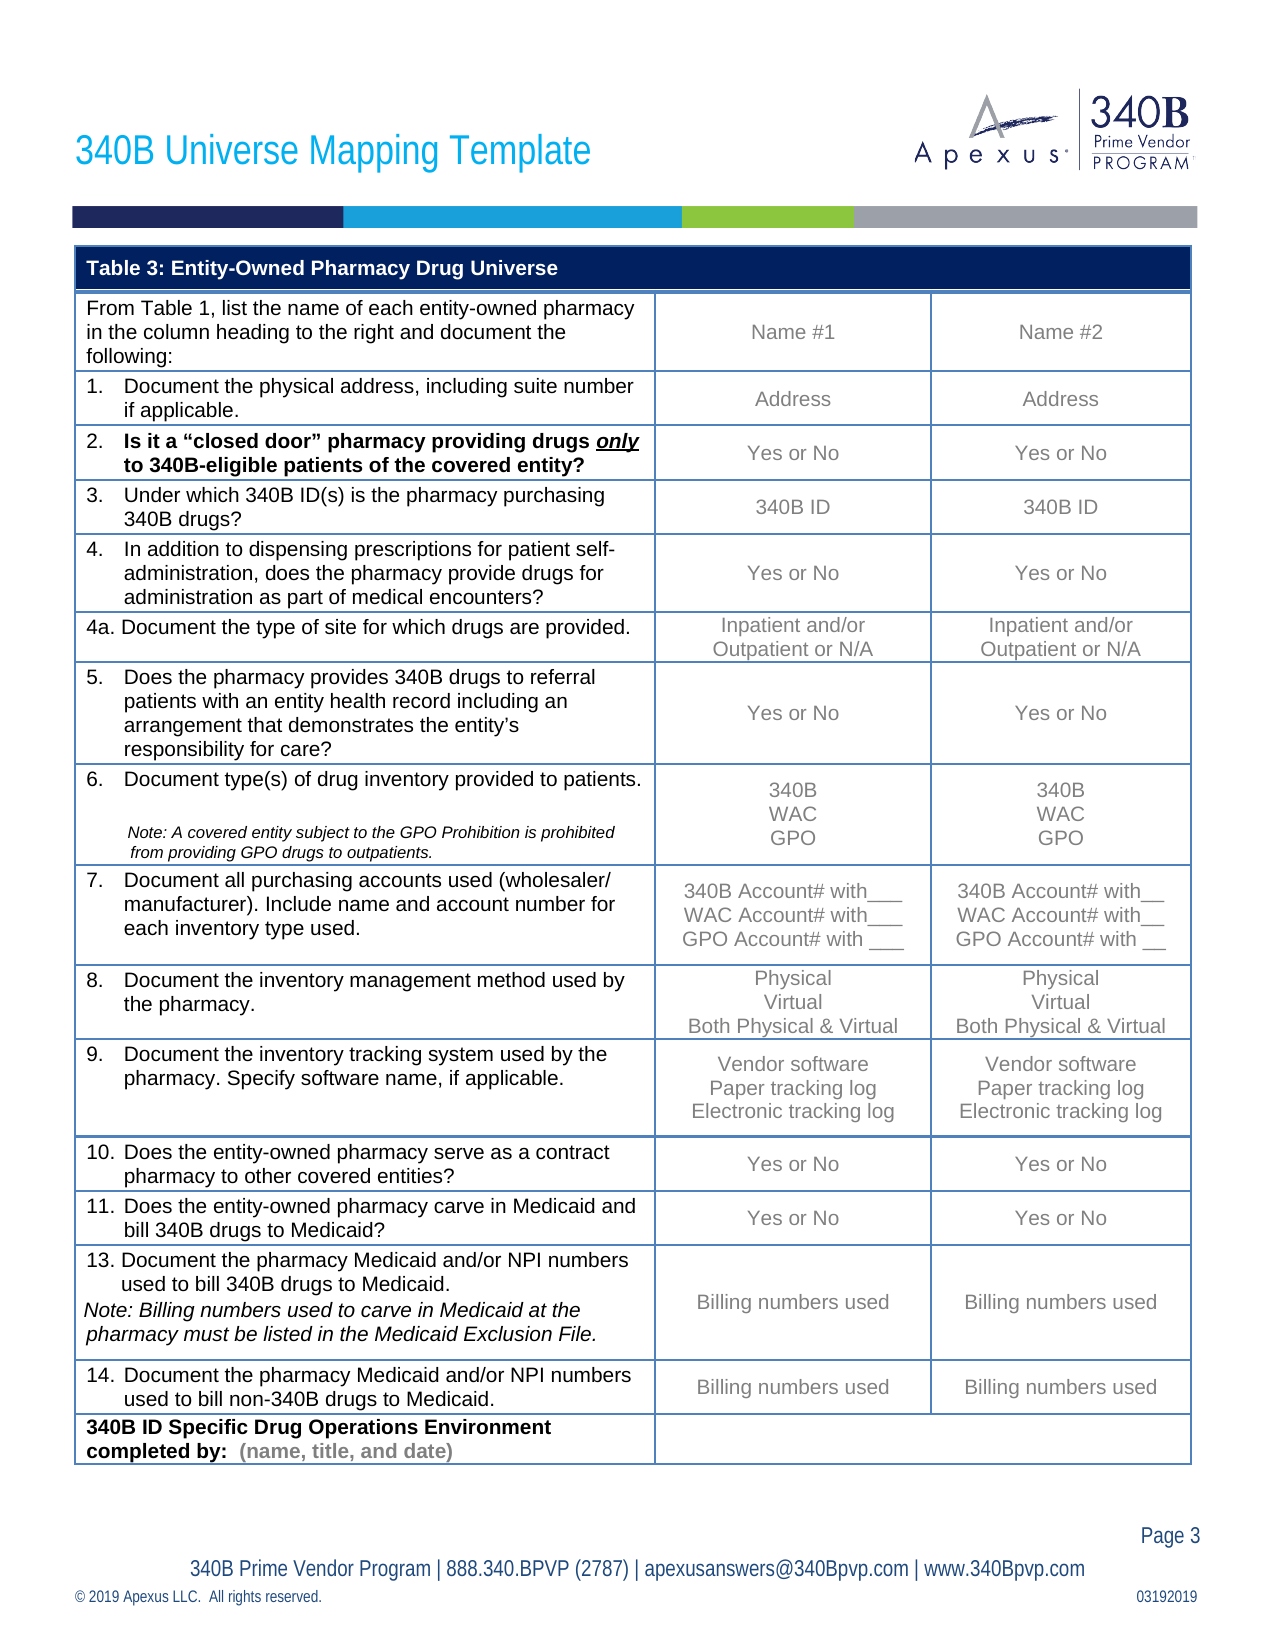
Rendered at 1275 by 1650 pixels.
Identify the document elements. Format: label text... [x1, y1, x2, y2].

table_cell Yes or No [656, 1138, 930, 1189]
table_header Table 3: Entity-Owned Pharmacy Drug Universe [76, 247, 1190, 289]
table_cell Yes or No [656, 663, 930, 763]
table_cell In addition to dispensing prescriptions for patient self-administration, does the pharmacy provide drugs for administration as part of medical encounters? [76, 535, 654, 611]
table_cell Yes or No [656, 1192, 930, 1244]
table_cell Billing numbers used [932, 1361, 1190, 1413]
table_cell Yes or No [932, 663, 1190, 763]
table_cell Does the pharmacy provides 340B drugs to referral patients with an entity health record including an arrangement that demonstrates the entity’s responsibility for care? [76, 663, 654, 763]
table_cell Document the pharmacy Medicaid and/or NPI numbers used to bill non-340B drugs to Medicaid. [76, 1361, 654, 1413]
table_cell From Table 1, list the name of each entity-owned pharmacy in the column heading to the right and document the following: [76, 294, 654, 370]
table_cell Document all purchasing accounts used (wholesaler/ manufacturer). Include name and account number for each inventory type used. [76, 866, 654, 963]
table_cell 340B WAC GPO [656, 765, 930, 864]
table_cell Does the entity-owned pharmacy serve as a contract pharmacy to other covered entities? [76, 1138, 654, 1189]
table_cell Billing numbers used [932, 1246, 1190, 1358]
table_cell Yes or No [656, 426, 930, 478]
table_cell Name #1 [656, 294, 930, 370]
table_cell Billing numbers used [656, 1246, 930, 1358]
picture [913, 88, 1195, 170]
table_cell 340B Account# with___ WAC Account# with___ GPO Account# with ___ [656, 866, 930, 963]
table_cell 340B ID [932, 481, 1190, 533]
table_cell 13. Document the pharmacy Medicaid and/or NPI numbers used to bill 340B drugs to Medicaid. Note: Billing numbers used to carve in Medicaid at the pharmacy must be listed in the Medicaid Exclusion File. [76, 1246, 654, 1358]
table_cell Physical Virtual Both Physical & Virtual [656, 966, 930, 1037]
table_cell Inpatient and/or Outpatient or N/A [932, 613, 1190, 661]
table_cell Yes or No [932, 426, 1190, 478]
table_cell 340B WAC GPO [932, 765, 1190, 864]
table_cell Billing numbers used [656, 1361, 930, 1413]
table_cell Yes or No [656, 535, 930, 611]
table_cell Yes or No [932, 1138, 1190, 1189]
table_cell 340B ID Specific Drug Operations Environment completed by: (name, title, and date) [76, 1415, 654, 1463]
table_cell Address [932, 372, 1190, 424]
picture [72, 206, 1198, 228]
table_cell Address [656, 372, 930, 424]
table_cell Document the inventory tracking system used by the pharmacy. Specify software name, if applicable. [76, 1040, 654, 1135]
table_cell 4a. Document the type of site for which drugs are provided. [76, 613, 654, 661]
table_cell Under which 340B ID(s) is the pharmacy purchasing 340B drugs? [76, 481, 654, 533]
table_cell Physical Virtual Both Physical & Virtual [932, 966, 1190, 1037]
table_cell Vendor software Paper tracking log Electronic tracking log [656, 1040, 930, 1135]
table_cell Inpatient and/or Outpatient or N/A [656, 613, 930, 661]
table_cell Yes or No [932, 535, 1190, 611]
table_cell [656, 1415, 1190, 1463]
table_cell 340B Account# with__ WAC Account# with__ GPO Account# with __ [932, 866, 1190, 963]
table_cell Document type(s) of drug inventory provided to patients. Note: A covered entity subject to the GPO Prohibition is prohibited from providing GPO drugs to outpatients. [76, 765, 654, 864]
table_cell Vendor software Paper tracking log Electronic tracking log [932, 1040, 1190, 1135]
table_cell Document the inventory management method used by the pharmacy. [76, 966, 654, 1037]
table_cell Does the entity-owned pharmacy carve in Medicaid and bill 340B drugs to Medicaid? [76, 1192, 654, 1244]
table_cell Name #2 [932, 294, 1190, 370]
table_cell Document the physical address, including suite number if applicable. [76, 372, 654, 424]
table_cell Yes or No [932, 1192, 1190, 1244]
table_cell 340B ID [656, 481, 930, 533]
table_cell Is it a “closed door” pharmacy providing drugs only to 340B-eligible patients of the covered entity? [76, 426, 654, 478]
